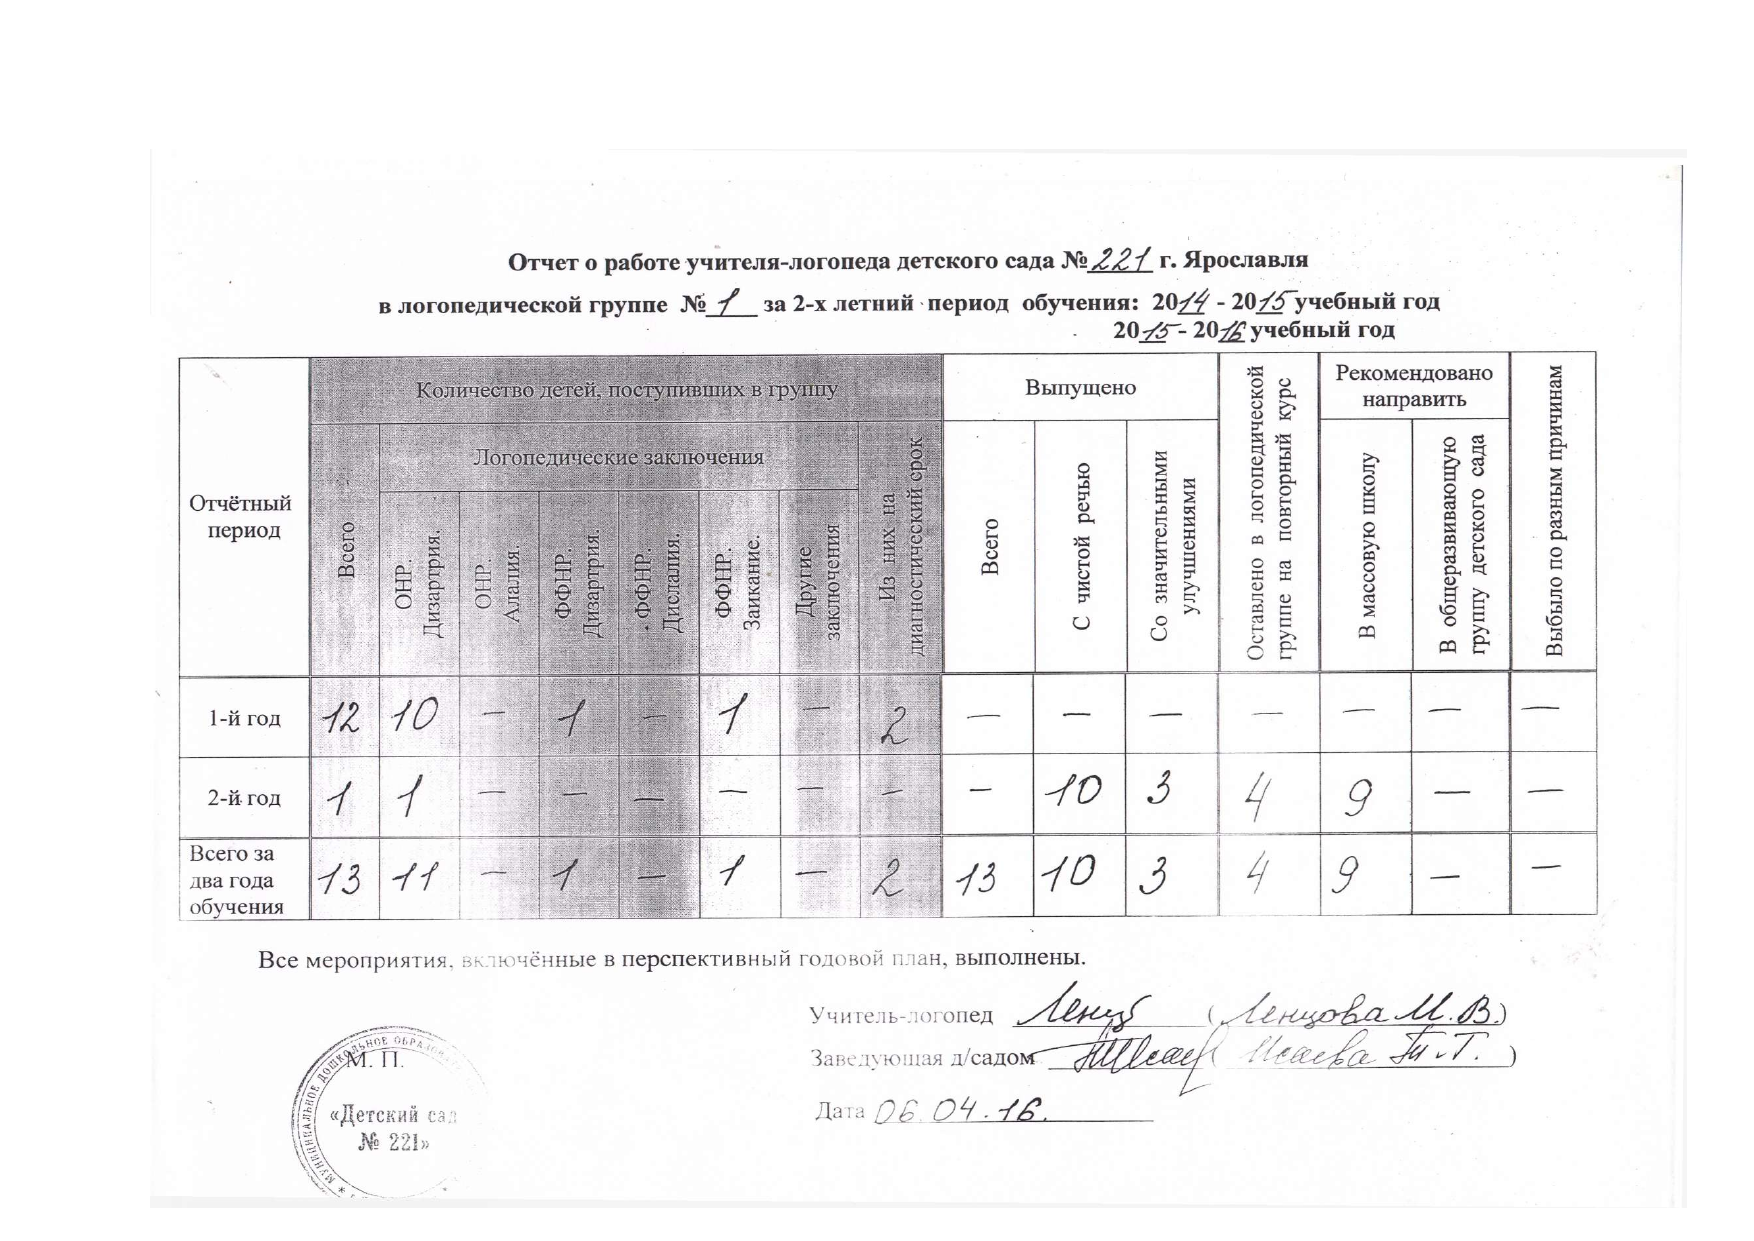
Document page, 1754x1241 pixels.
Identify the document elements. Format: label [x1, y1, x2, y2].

picture [150, 149, 1687, 1208]
